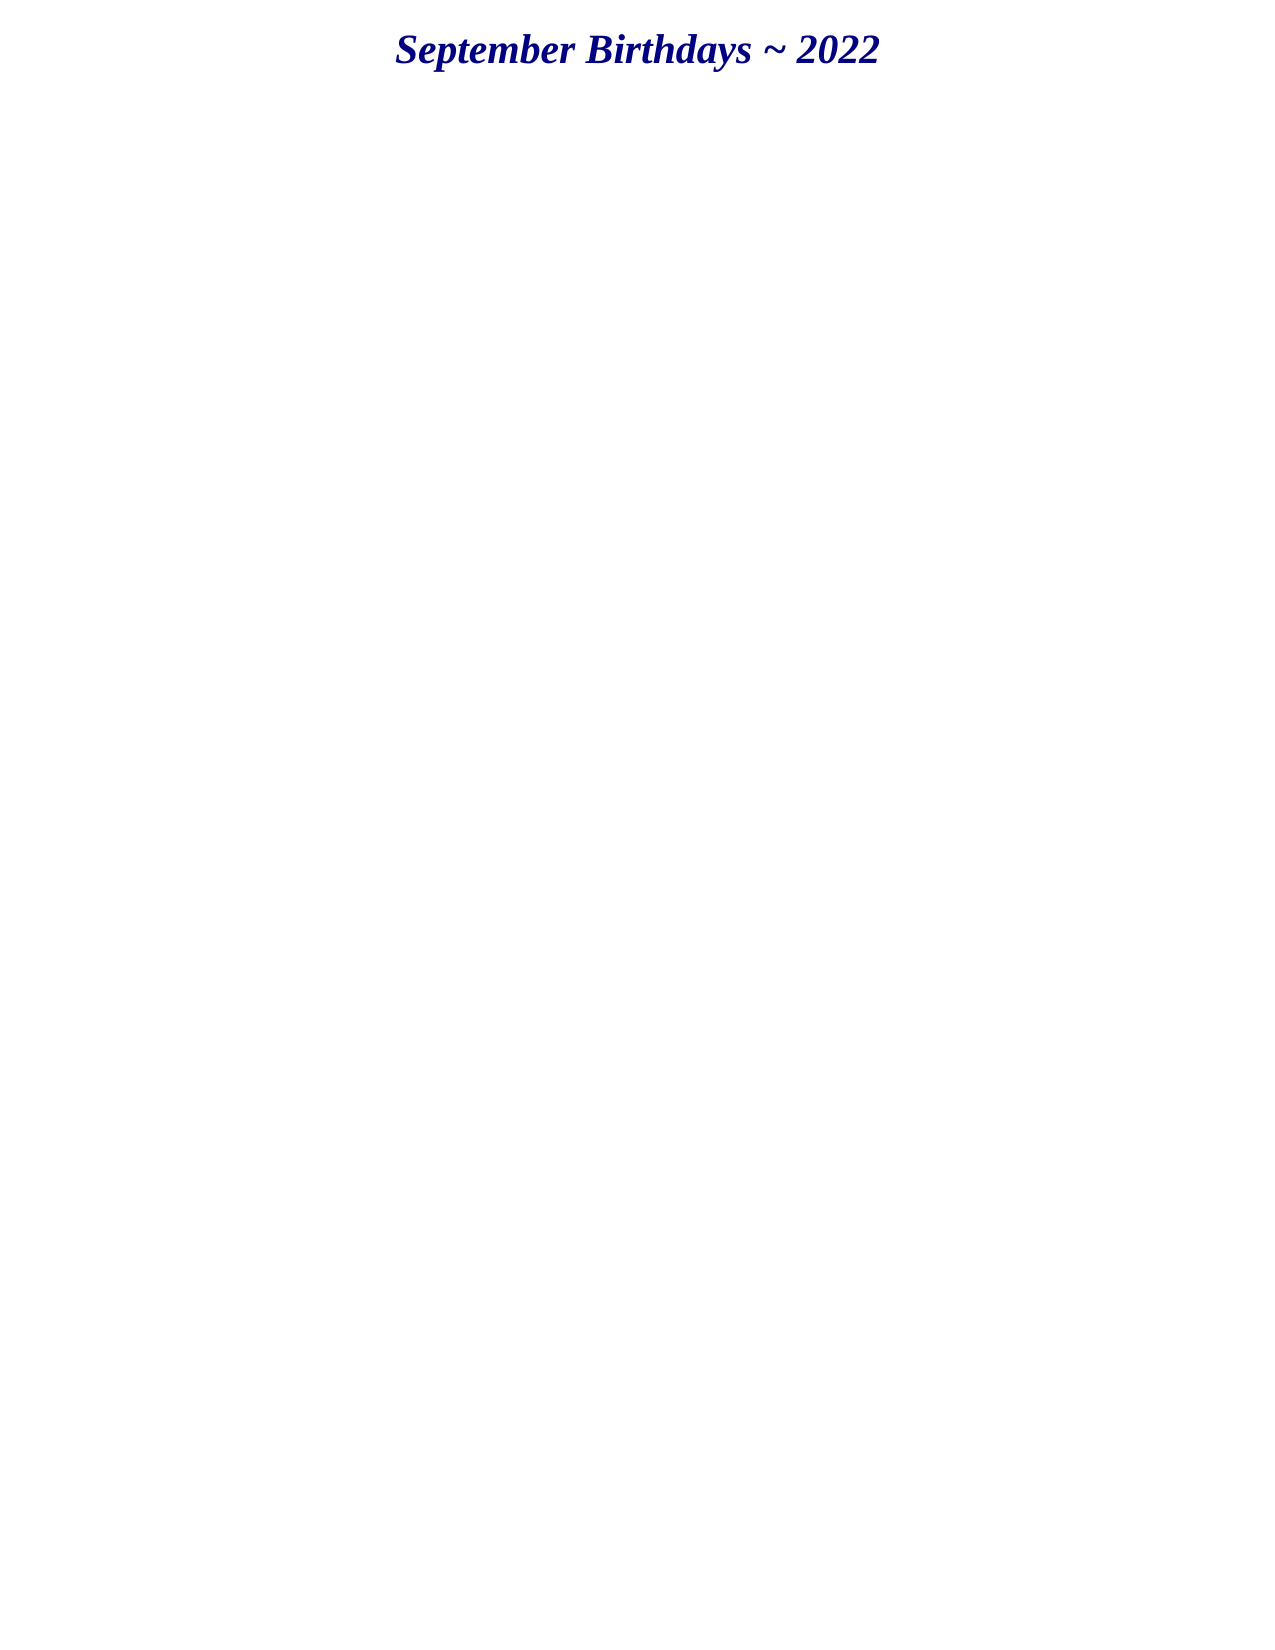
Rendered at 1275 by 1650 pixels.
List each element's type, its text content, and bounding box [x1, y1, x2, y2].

text September Birthdays ~ 2022 [0, 24, 1275, 72]
